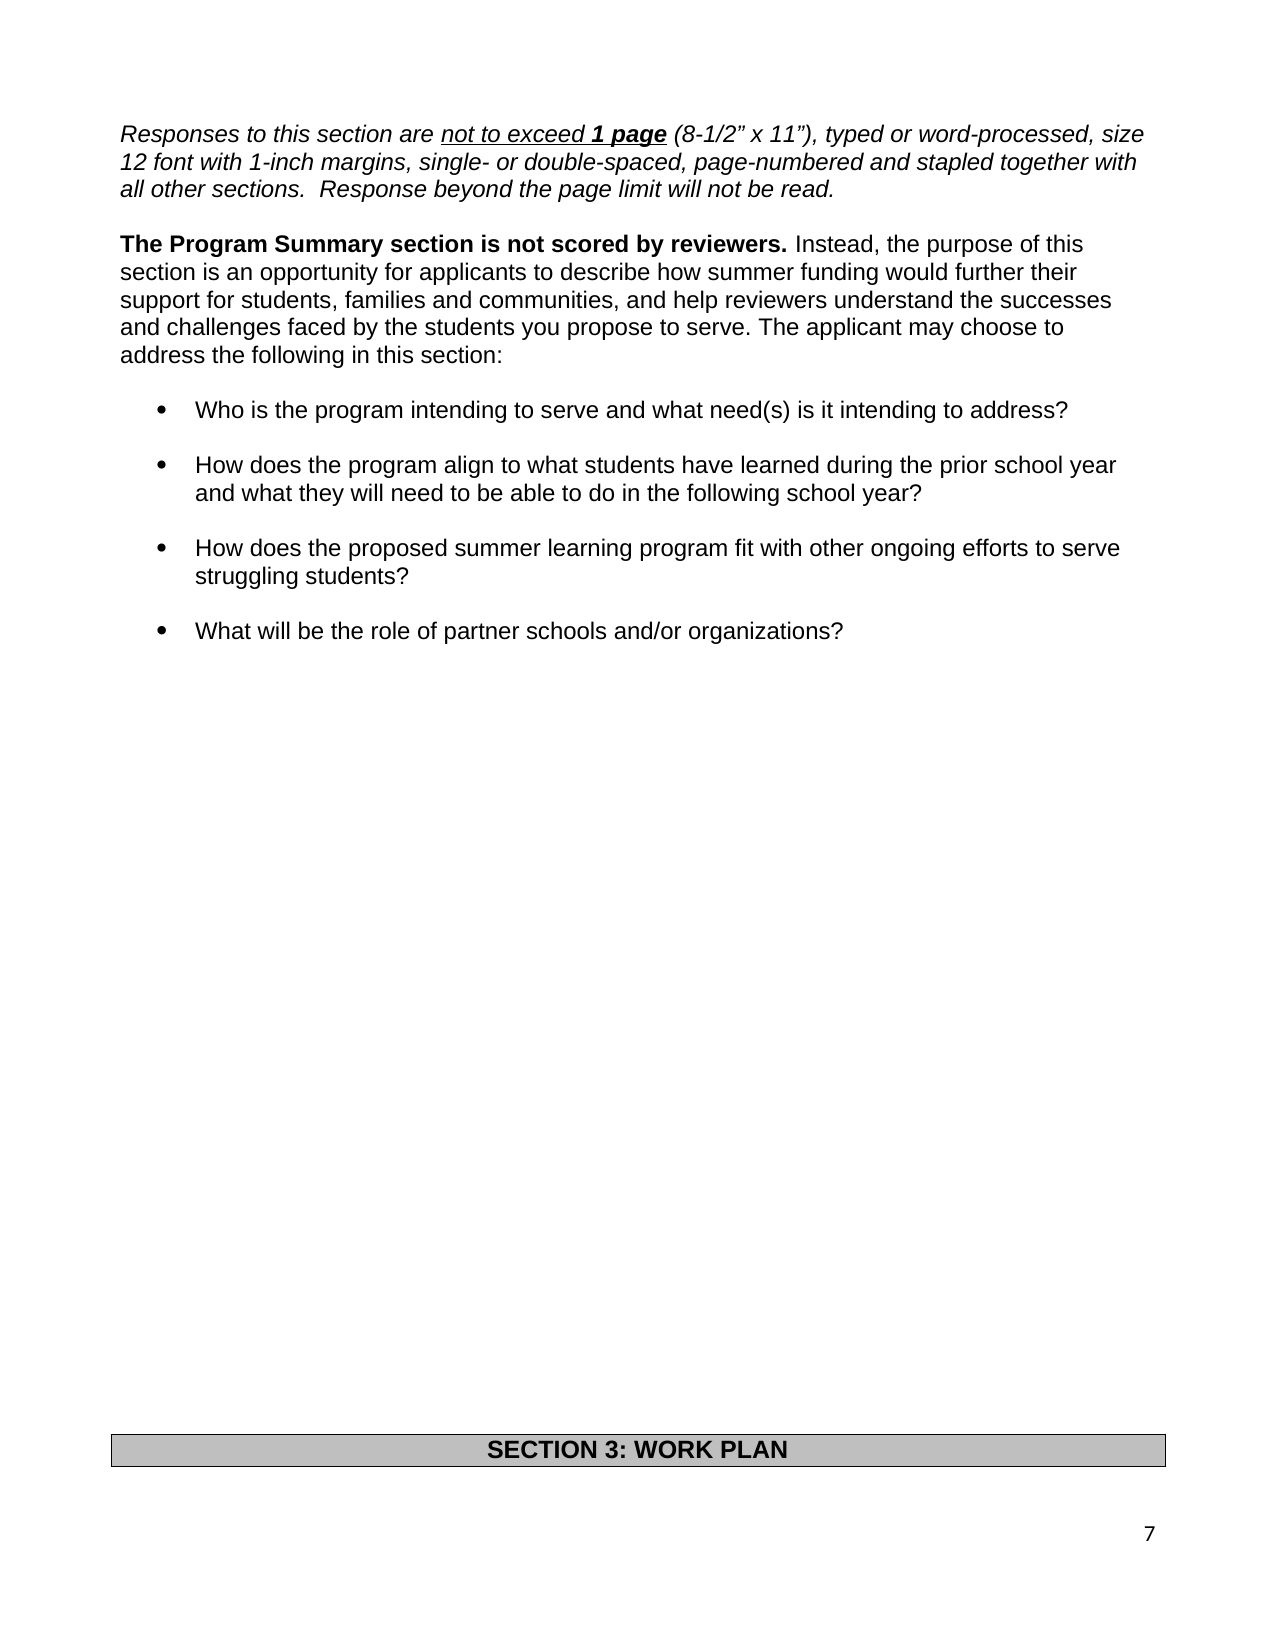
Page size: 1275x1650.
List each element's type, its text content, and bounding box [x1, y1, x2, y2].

list Who is the program intending to serve and what need(s) is it intending to address? [157, 396, 1155, 424]
text SECTION 3: WORK PLAN [112, 1435, 1165, 1466]
text Responses to this section are not to exceed 1 page (8-1/2” x 11”), typed or word-processed, size 12 font with 1-inch margins, single- or double-spaced, page-numbered and stapled together with all other sections. Response beyond the page limit will not be read. [120, 120, 1155, 203]
list How does the program align to what students have learned during the prior school year and what they will need to be able to do in the following school year? [157, 451, 1155, 506]
list How does the proposed summer learning program fit with other ongoing efforts to serve struggling students? [157, 534, 1155, 589]
text The Program Summary section is not scored by reviewers. Instead, the purpose of this section is an opportunity for applicants to describe how summer funding would further their support for students, families and communities, and help reviewers understand the successes and challenges faced by the students you propose to serve. The applicant may choose to address the following in this section: [120, 230, 1155, 368]
list What will be the role of partner schools and/or organizations? [157, 617, 1155, 645]
